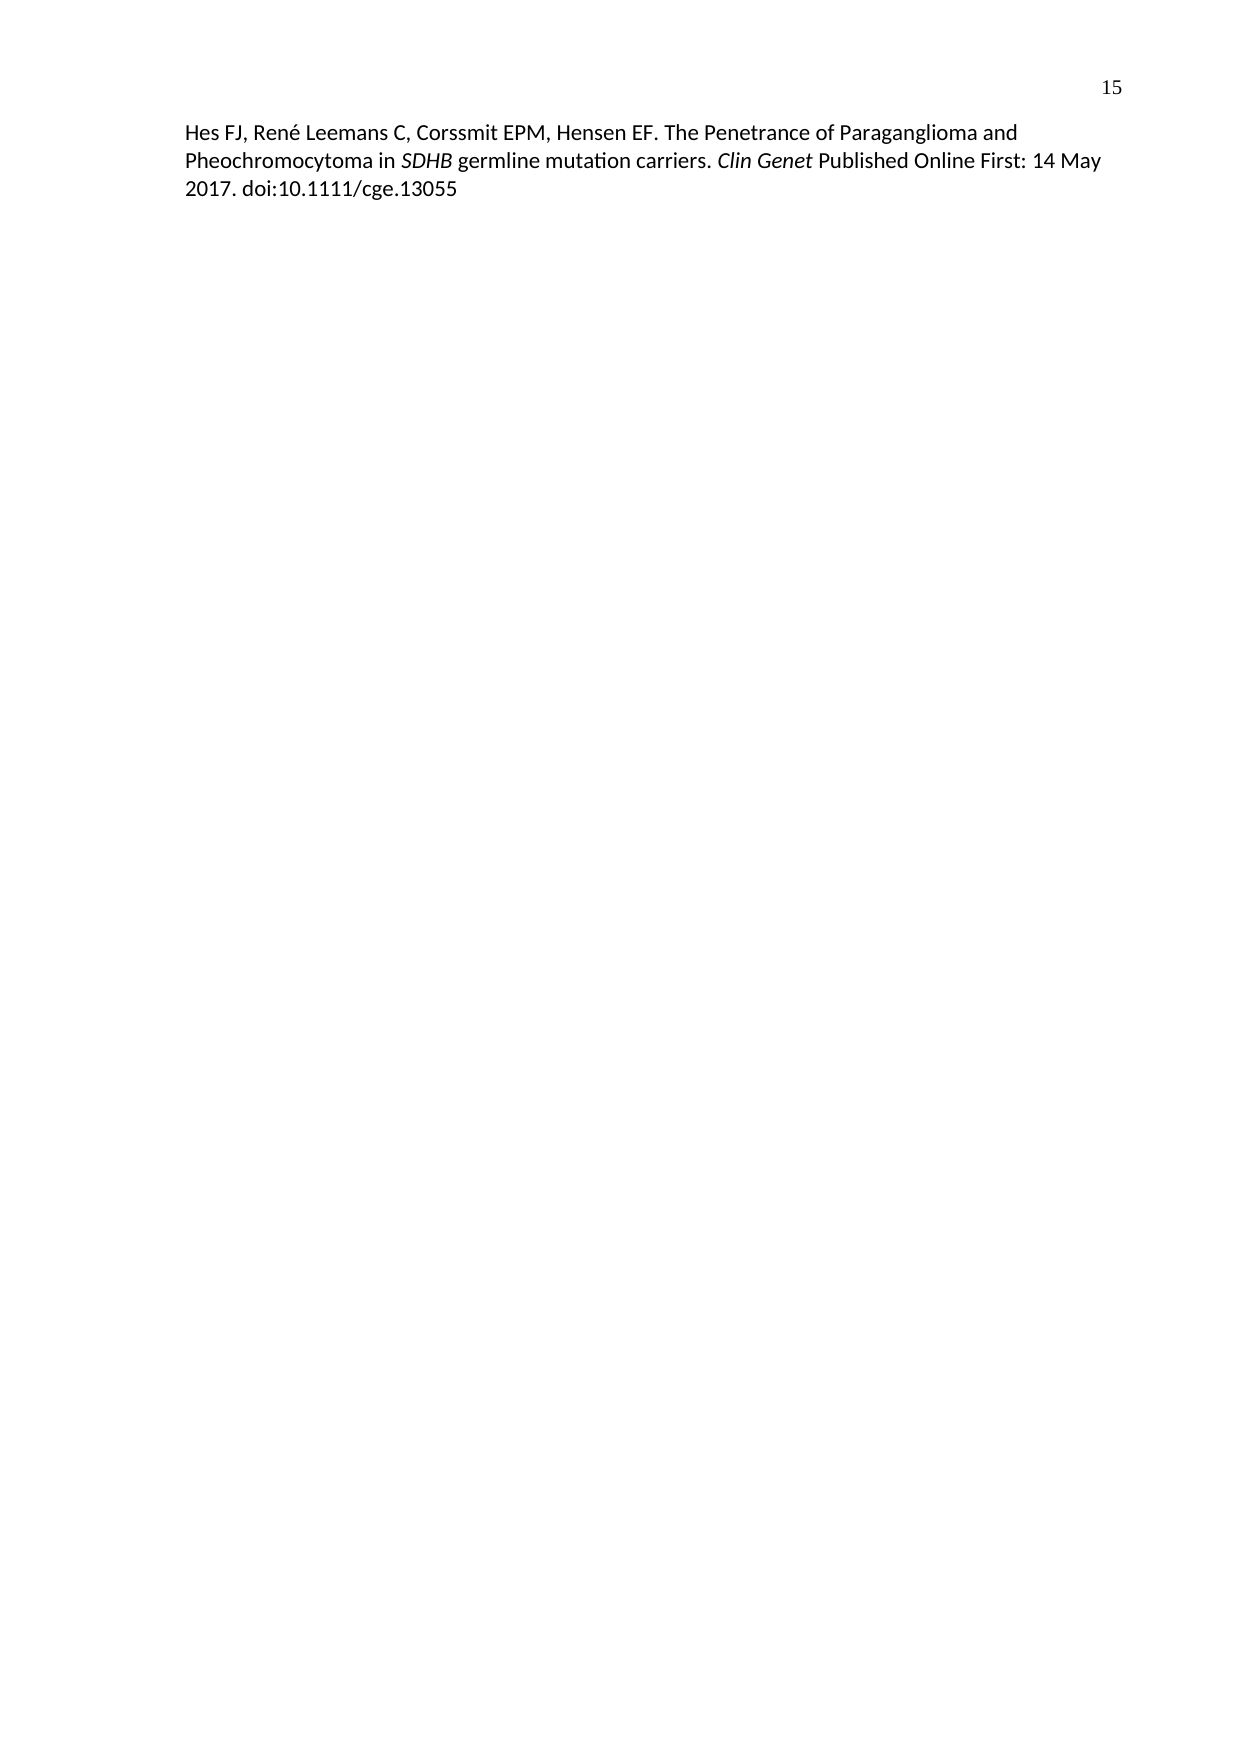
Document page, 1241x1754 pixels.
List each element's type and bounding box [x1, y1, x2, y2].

text [118, 118, 1122, 202]
